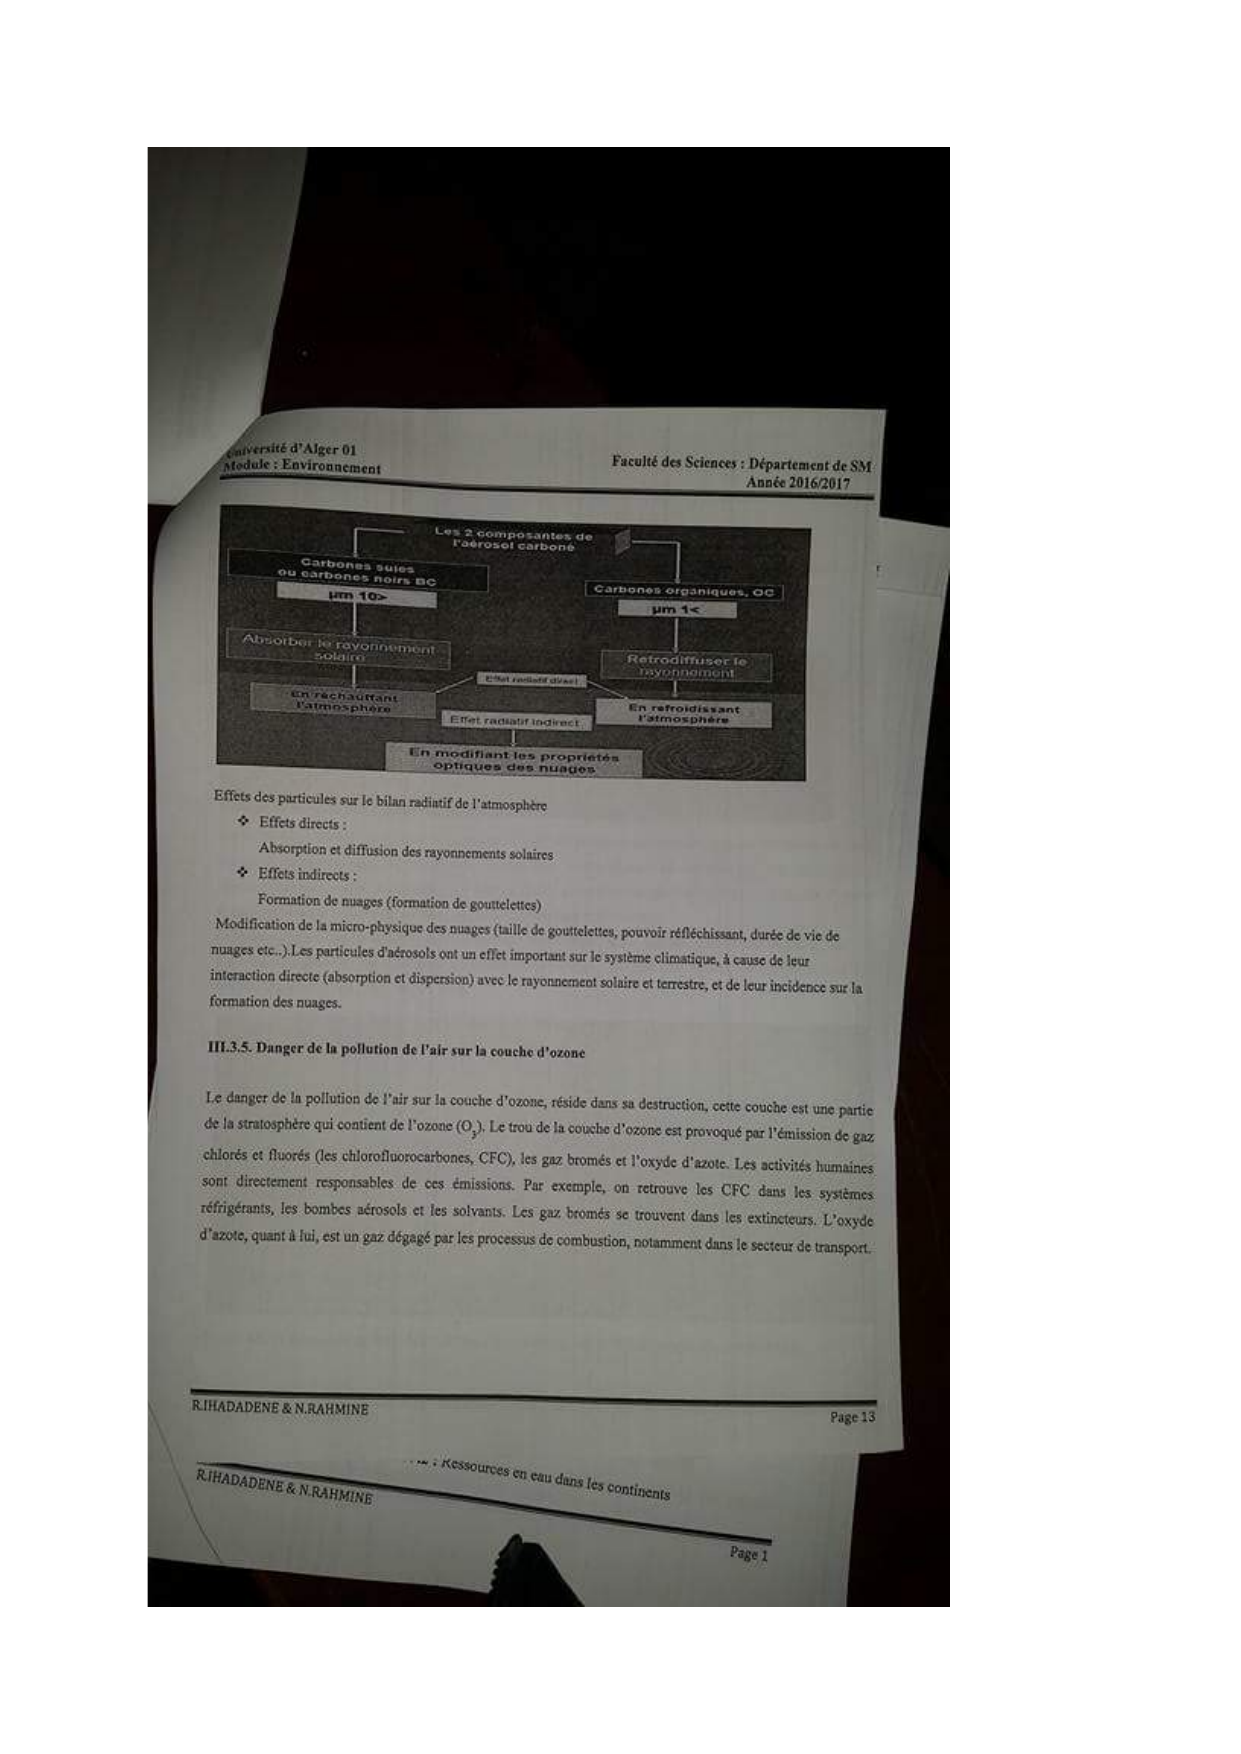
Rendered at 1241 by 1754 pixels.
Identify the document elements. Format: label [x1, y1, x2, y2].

picture [147, 147, 950, 1607]
